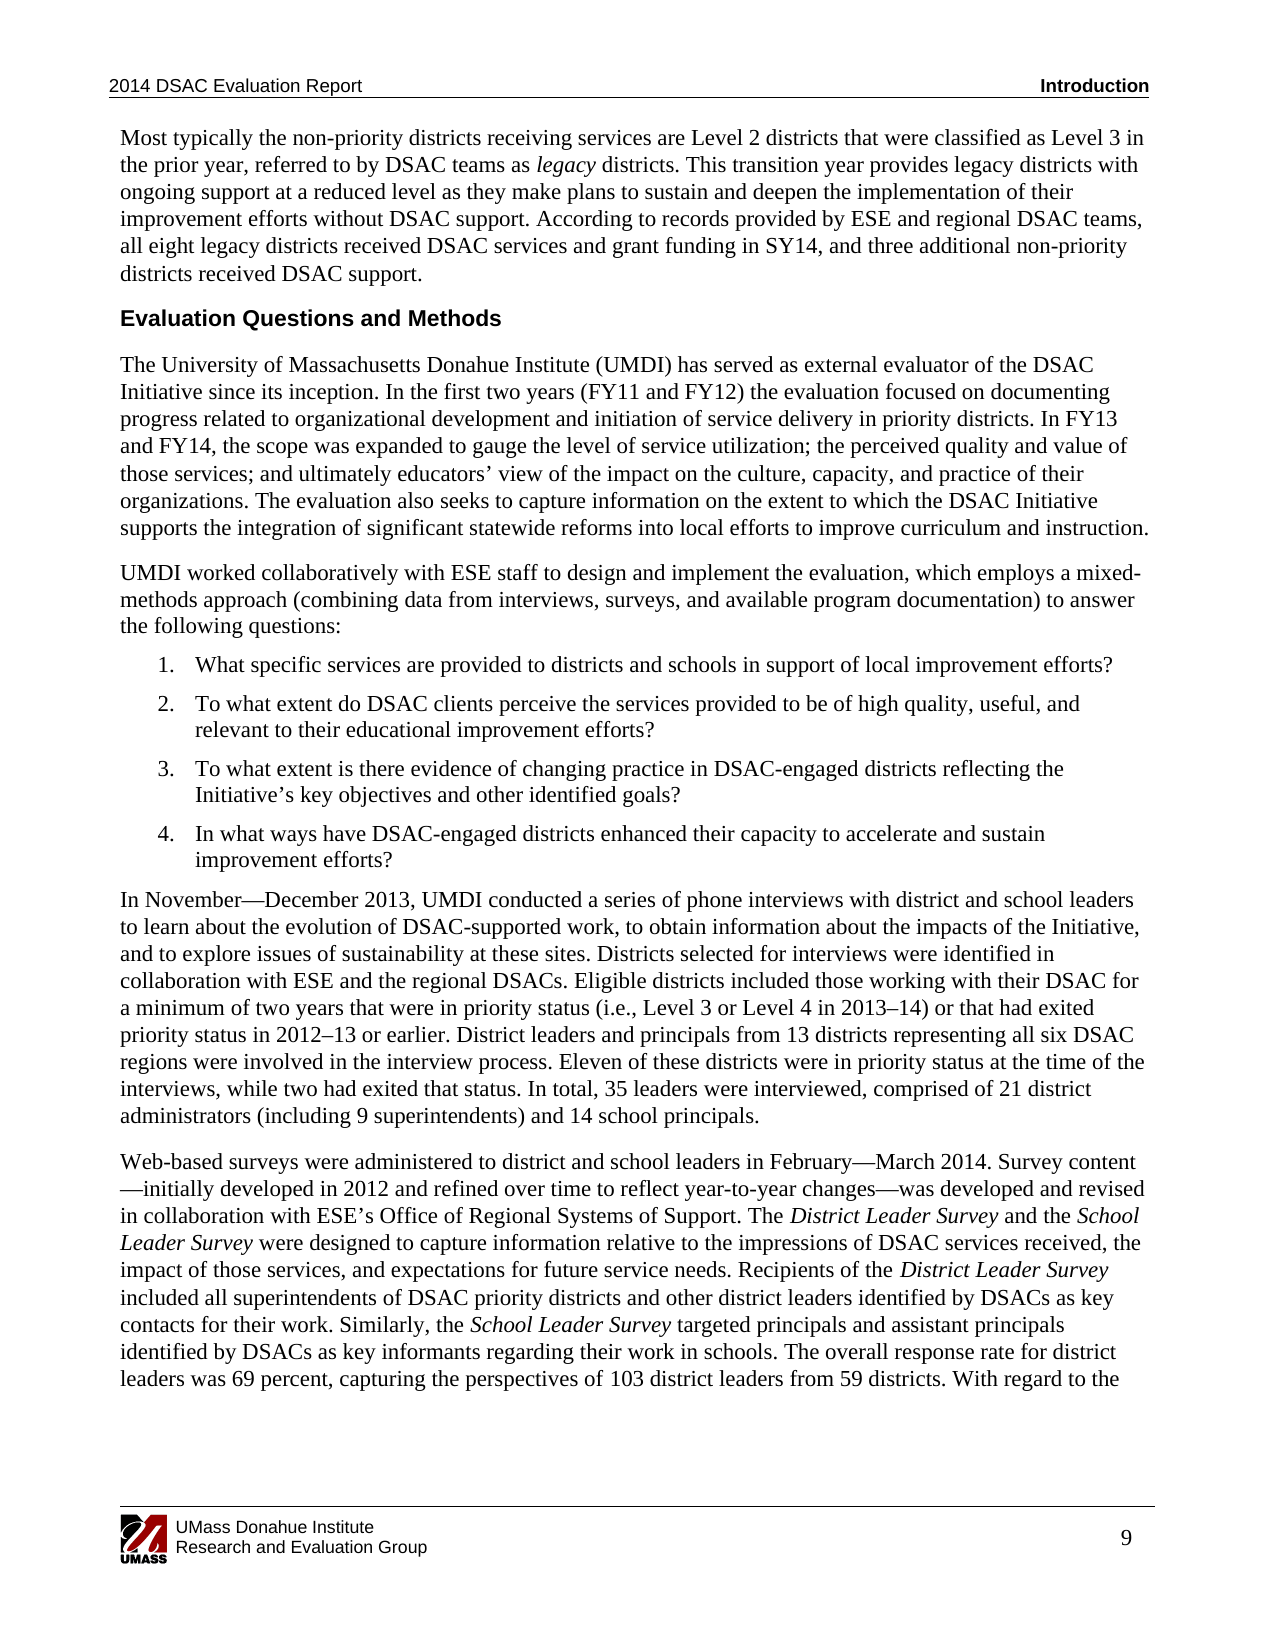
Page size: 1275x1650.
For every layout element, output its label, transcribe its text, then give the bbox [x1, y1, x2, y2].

list What specific services are provided to districts and schools in support of local improvement efforts? [157, 651, 1155, 677]
text Evaluation Questions and Methods [120, 305, 1155, 332]
list To what extent is there evidence of changing practice in DSAC-engaged districts reflecting the Initiative’s key objectives and other identified goals? [157, 755, 1155, 808]
text UMDI worked collaboratively with ESE staff to design and implement the evaluation, which employs a mixed-methods approach (combining data from interviews, surveys, and available program documentation) to answer the following questions: [120, 559, 1155, 638]
text The University of Massachusetts Donahue Institute (UMDI) has served as external evaluator of the DSAC Initiative since its inception. In the first two years (FY11 and FY12) the evaluation focused on documenting progress related to organizational development and initiation of service delivery in priority districts. In FY13 and FY14, the scope was expanded to gauge the level of service utilization; the perceived quality and value of those services; and ultimately educators’ view of the impact on the culture, capacity, and practice of their organizations. The evaluation also seeks to capture information on the extent to which the DSAC Initiative supports the integration of significant statewide reforms into local efforts to improve curriculum and instruction. [120, 351, 1155, 541]
list To what extent do DSAC clients perceive the services provided to be of high quality, useful, and relevant to their educational improvement efforts? [157, 690, 1155, 742]
picture [120, 1513, 168, 1565]
list In what ways have DSAC-engaged districts enhanced their capacity to accelerate and sustain improvement efforts? [157, 820, 1155, 873]
text In November—December 2013, UMDI conducted a series of phone interviews with district and school leaders to learn about the evolution of DSAC-supported work, to obtain information about the impacts of the Initiative, and to explore issues of sustainability at these sites. Districts selected for interviews were identified in collaboration with ESE and the regional DSACs. Eligible districts included those working with their DSAC for a minimum of two years that were in priority status (i.e., Level 3 or Level 4 in 2013–14) or that had exited priority status in 2012–13 or earlier. District leaders and principals from 13 districts representing all six DSAC regions were involved in the interview process. Eleven of these districts were in priority status at the time of the interviews, while two had exited that status. In total, 35 leaders were interviewed, comprised of 21 district administrators (including 9 superintendents) and 14 school principals. [120, 885, 1155, 1129]
